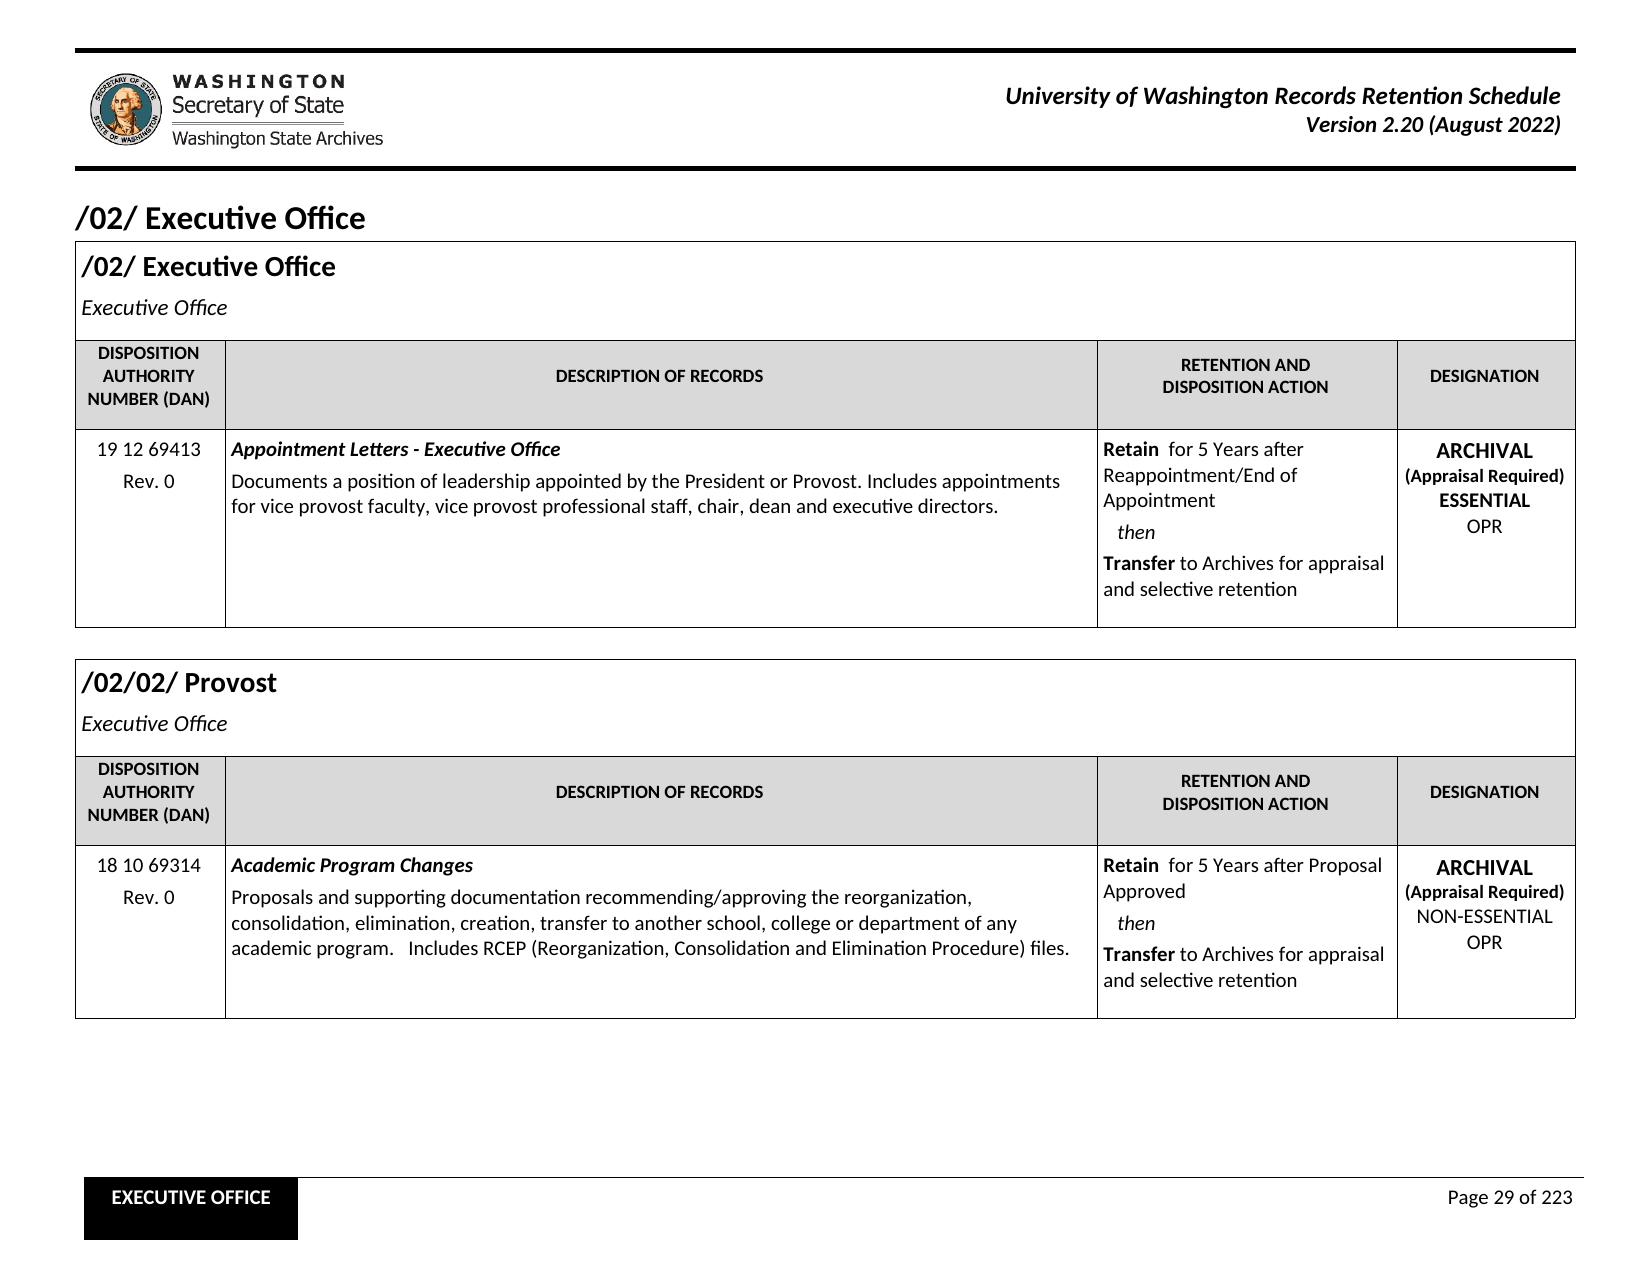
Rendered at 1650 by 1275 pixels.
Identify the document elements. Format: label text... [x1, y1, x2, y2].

table_cell 19 12 69413 Rev. 0 [76, 430, 225, 627]
table_cell DISPOSITION AUTHORITY NUMBER (DAN) [76, 757, 225, 845]
table_cell Retain for 5 Years after Reappointment/End of Appointment then Transfer to Archives for appraisal and selective retention [1098, 430, 1397, 627]
table_header /02/ Executive Office Executive Office [76, 242, 1575, 340]
table_cell DESIGNATION [1398, 341, 1575, 429]
table_cell ARCHIVAL (Appraisal Required) NON-ESSENTIAL OPR [1398, 846, 1575, 1017]
picture [86, 53, 403, 164]
table_cell Appointment Letters - Executive Office Documents a position of leadership appointed by the President or Provost. Includes appointments for vice provost faculty, vice provost professional staff, chair, dean and executive directors. [226, 430, 1097, 627]
table_cell RETENTION AND DISPOSITION ACTION [1098, 757, 1397, 845]
subtitle /02/ Executive Office [75, 197, 1575, 238]
table_cell Academic Program Changes Proposals and supporting documentation recommending/approving the reorganization, consolidation, elimination, creation, transfer to another school, college or department of any academic program. Includes RCEP (Reorganization, Consolidation and Elimination Procedure) files. [226, 846, 1097, 1017]
table_cell DESIGNATION [1398, 757, 1575, 845]
table_header /02/02/ Provost Executive Office [76, 660, 1575, 756]
table_cell Retain for 5 Years after Proposal Approved then Transfer to Archives for appraisal and selective retention [1098, 846, 1397, 1017]
table_cell DESCRIPTION OF RECORDS [226, 341, 1097, 429]
table_cell 18 10 69314 Rev. 0 [76, 846, 225, 1017]
table_cell ARCHIVAL (Appraisal Required) ESSENTIAL OPR [1398, 430, 1575, 627]
table_cell RETENTION AND DISPOSITION ACTION [1098, 341, 1397, 429]
table_cell DISPOSITION AUTHORITY NUMBER (DAN) [76, 341, 225, 429]
table_cell DESCRIPTION OF RECORDS [226, 757, 1097, 845]
